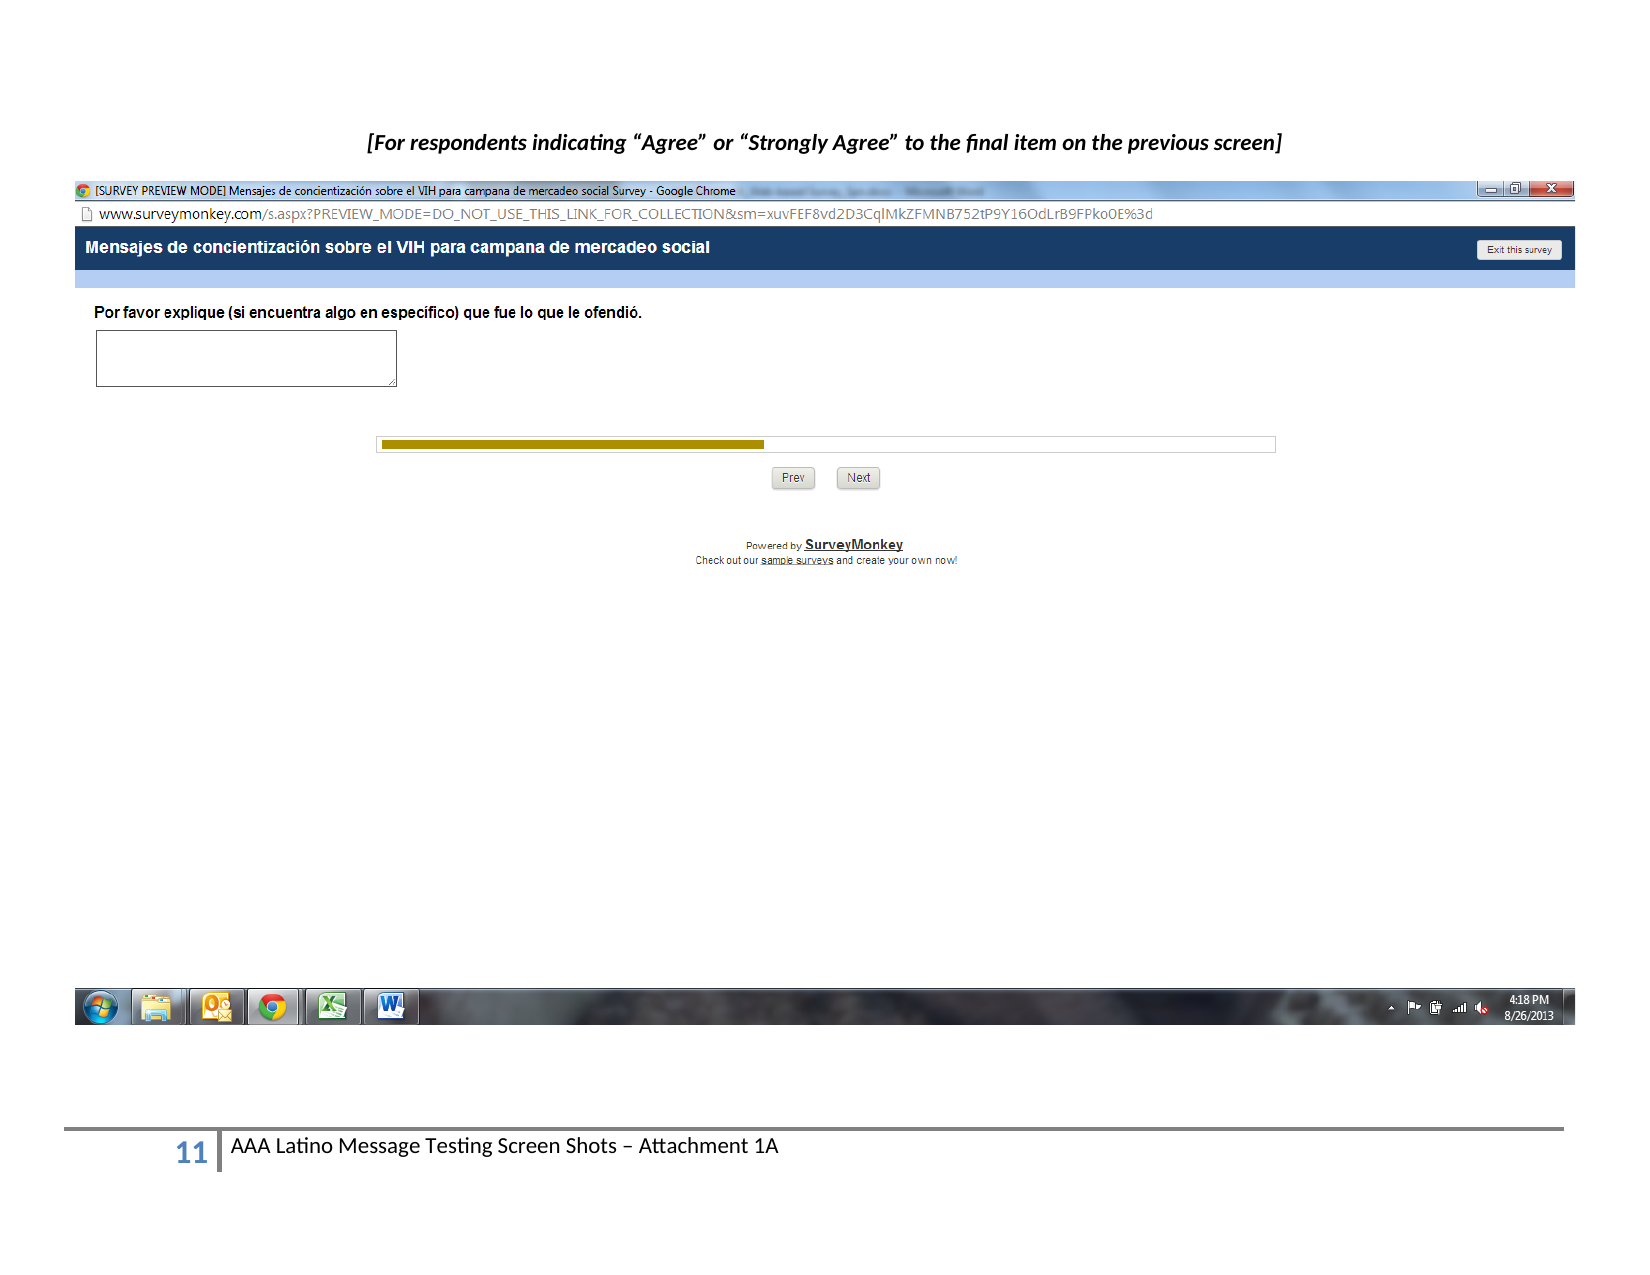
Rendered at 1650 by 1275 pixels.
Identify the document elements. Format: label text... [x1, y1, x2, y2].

picture [75, 181, 1575, 1025]
text [For respondents indicating “Agree” or “Strongly Agree” to the final item on the previous screen] [75, 128, 1575, 156]
